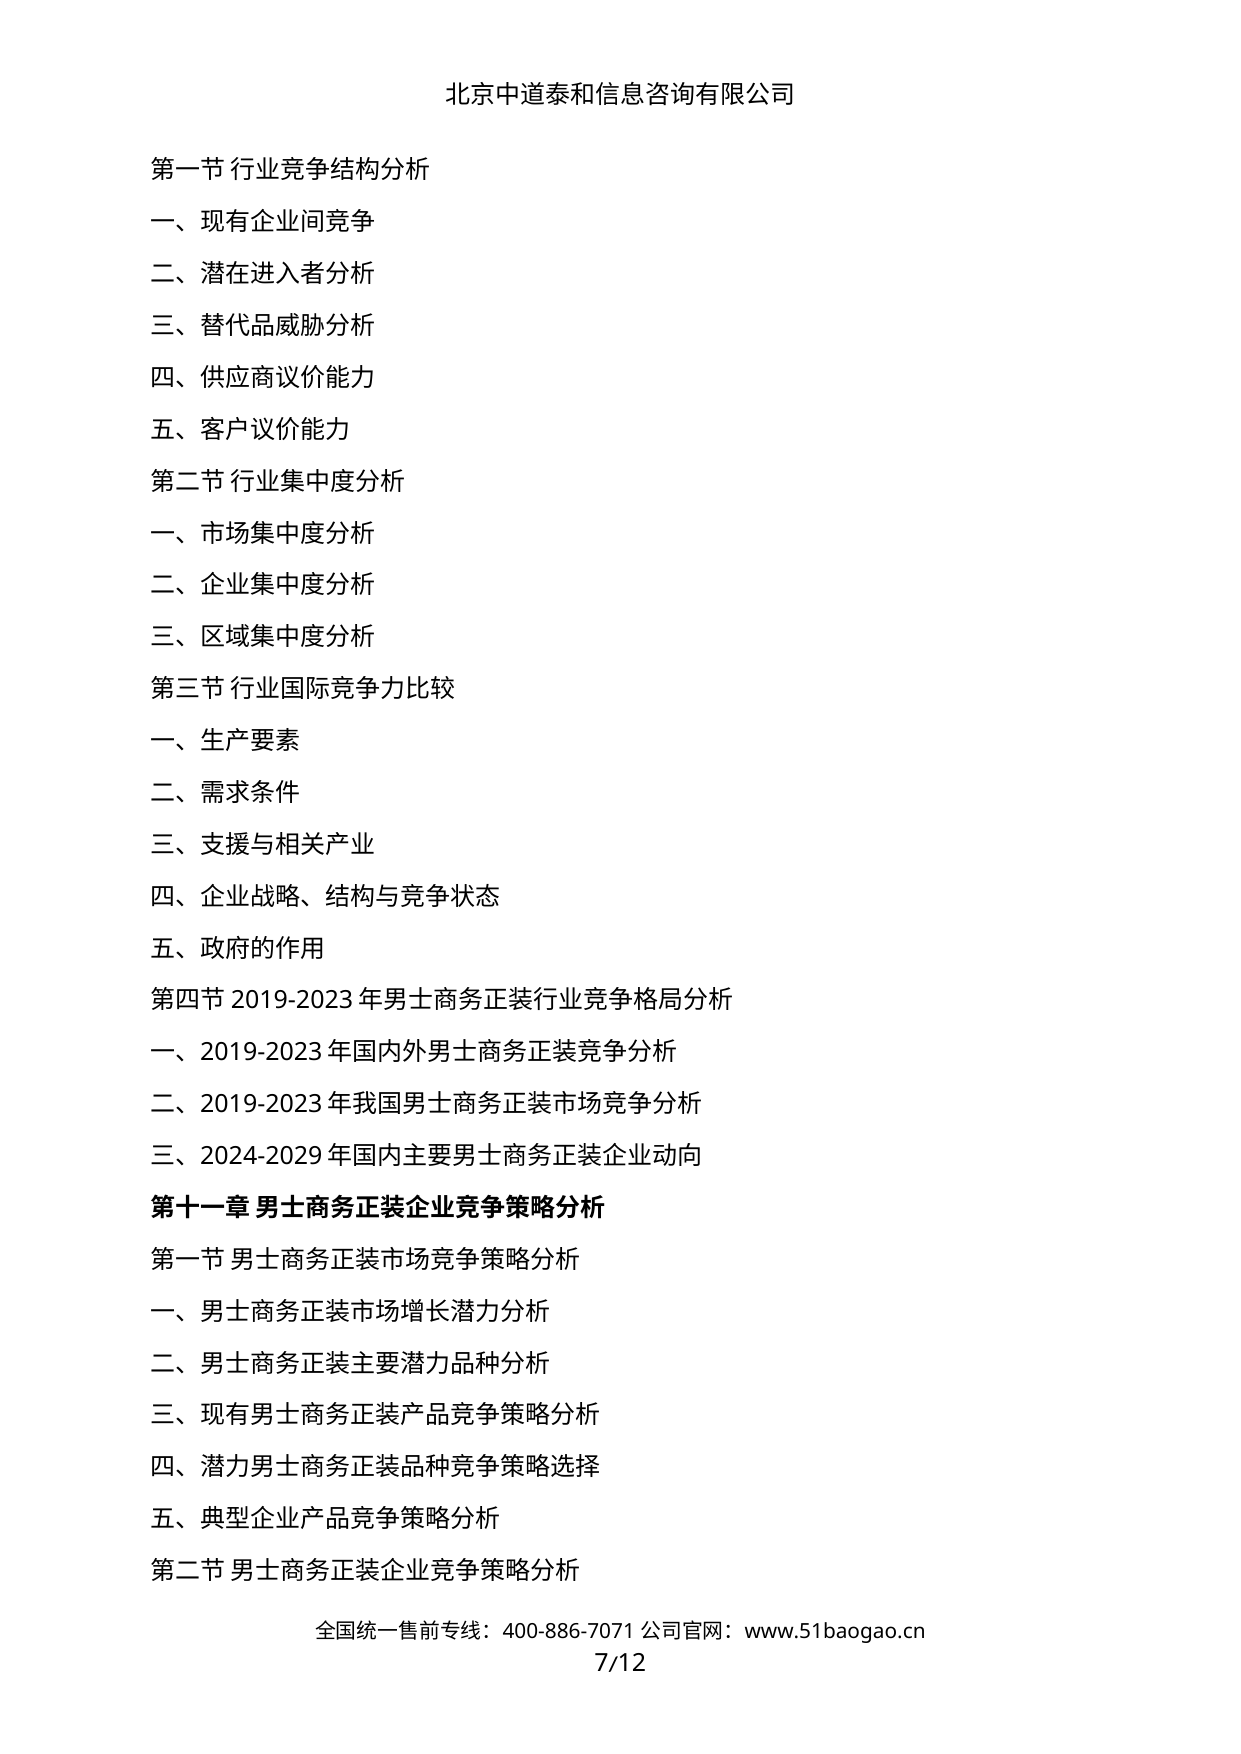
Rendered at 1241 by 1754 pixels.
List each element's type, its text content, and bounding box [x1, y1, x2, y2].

text 第二节 男士商务正装企业竞争策略分析 [150, 1551, 1090, 1587]
text 第一节 行业竞争结构分析 [150, 150, 1090, 186]
text 第十一章 男士商务正装企业竞争策略分析 [150, 1187, 1090, 1224]
text 二、潜在进入者分析 [150, 254, 1090, 290]
text 一、2019-2023年国内外男士商务正装竞争分析 [150, 1032, 1090, 1068]
text 五、政府的作用 [150, 928, 1090, 964]
text 三、替代品威胁分析 [150, 306, 1090, 342]
text 四、企业战略、结构与竞争状态 [150, 876, 1090, 912]
text 第三节 行业国际竞争力比较 [150, 669, 1090, 705]
text 四、供应商议价能力 [150, 357, 1090, 394]
text 三、区域集中度分析 [150, 617, 1090, 653]
text 二、男士商务正装主要潜力品种分析 [150, 1343, 1090, 1379]
text 第二节 行业集中度分析 [150, 461, 1090, 497]
text 五、客户议价能力 [150, 409, 1090, 446]
text 二、需求条件 [150, 772, 1090, 809]
text 二、2019-2023年我国男士商务正装市场竞争分析 [150, 1084, 1090, 1120]
text 一、市场集中度分析 [150, 513, 1090, 549]
text 三、支援与相关产业 [150, 824, 1090, 861]
text 五、典型企业产品竞争策略分析 [150, 1499, 1090, 1535]
text 二、企业集中度分析 [150, 565, 1090, 601]
text 四、潜力男士商务正装品种竞争策略选择 [150, 1447, 1090, 1483]
text 第四节 2019-2023年男士商务正装行业竞争格局分析 [150, 980, 1090, 1016]
text 一、男士商务正装市场增长潜力分析 [150, 1291, 1090, 1327]
text 三、2024-2029年国内主要男士商务正装企业动向 [150, 1136, 1090, 1172]
text 一、生产要素 [150, 721, 1090, 757]
text 一、现有企业间竞争 [150, 202, 1090, 238]
text 三、现有男士商务正装产品竞争策略分析 [150, 1395, 1090, 1431]
text 第一节 男士商务正装市场竞争策略分析 [150, 1239, 1090, 1276]
